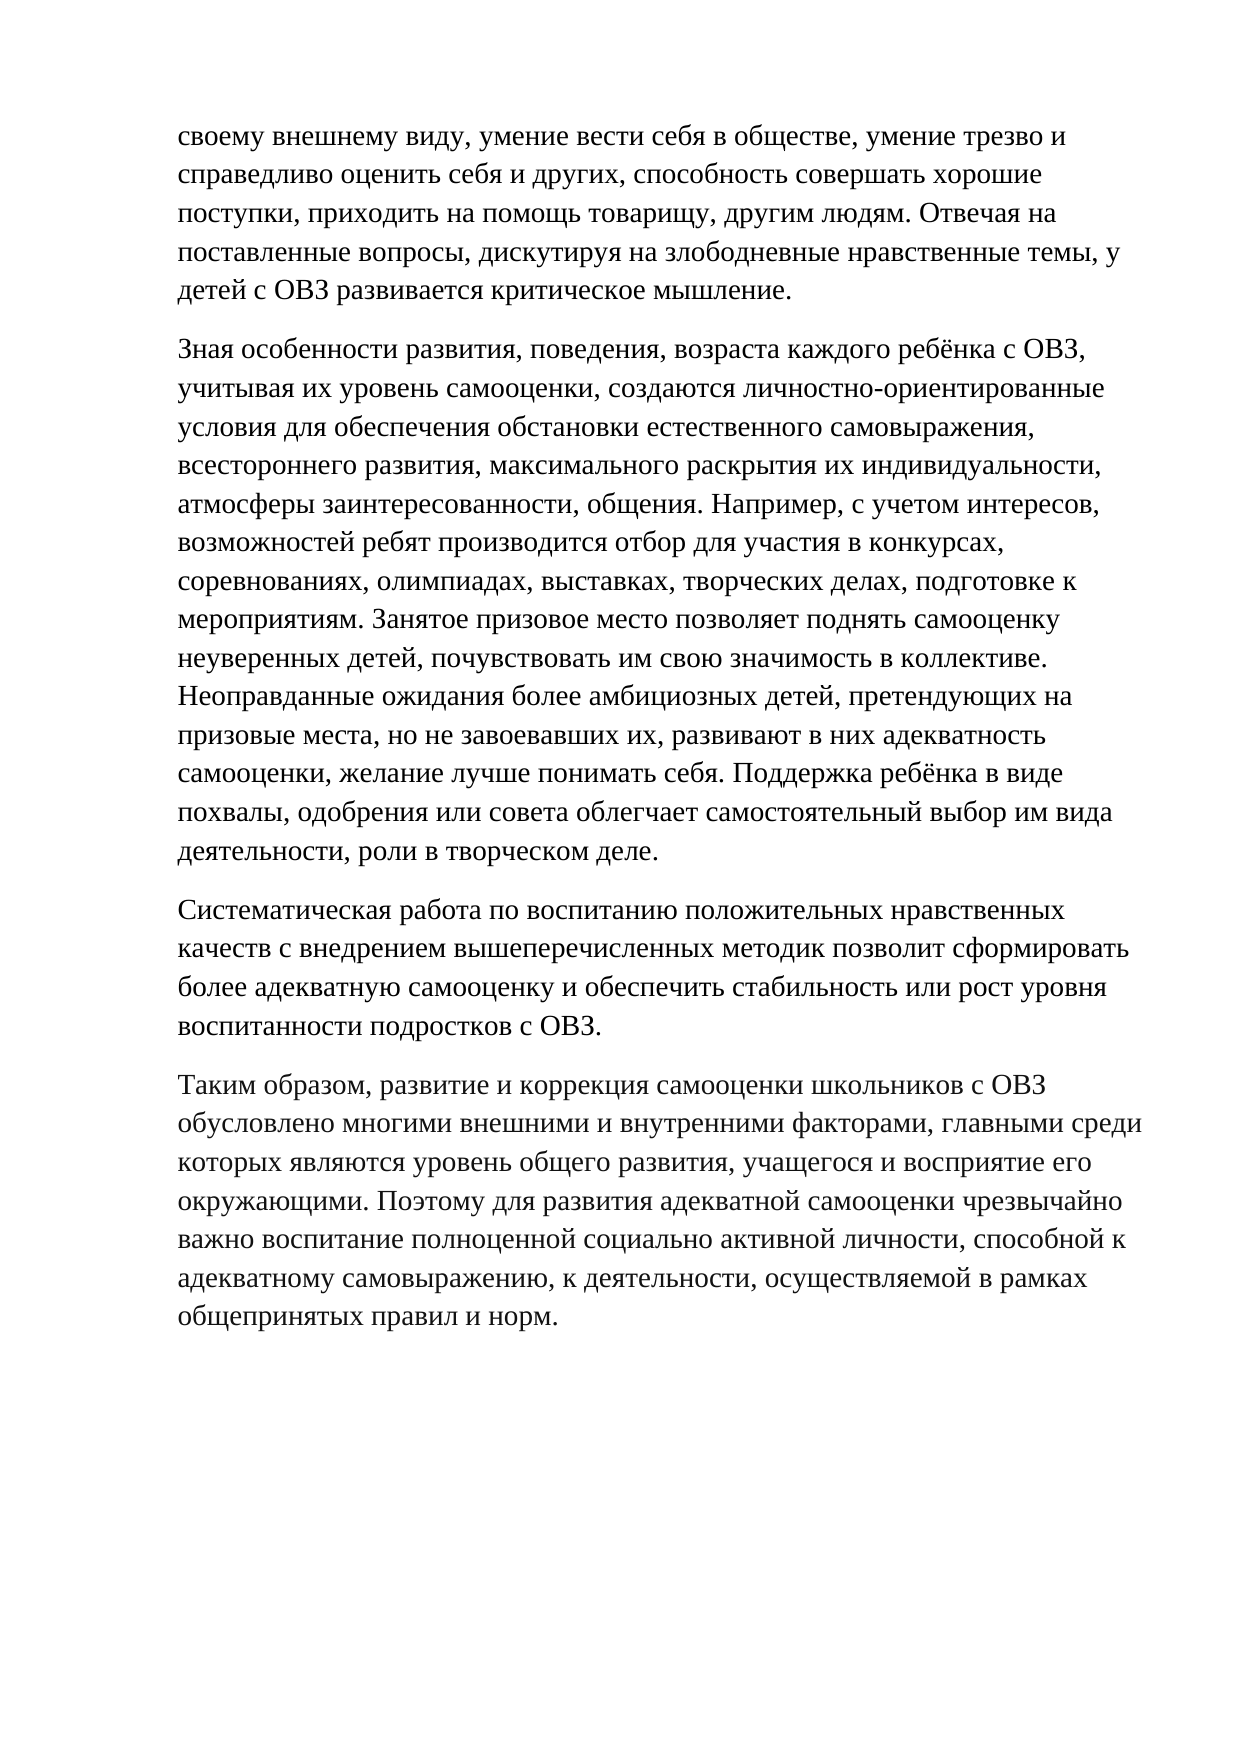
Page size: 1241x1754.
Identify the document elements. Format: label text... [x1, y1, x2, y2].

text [177, 118, 1152, 306]
text Систематическая работа по воспитанию положительных нравственных качеств с внедрением вышеперечисленных методик позволит сформировать более адекватную самооценку и обеспечить стабильность или рост уровня воспитанности подростков с ОВЗ. [177, 892, 1152, 1041]
text Зная особенности развития, поведения, возраста каждого ребёнка с ОВЗ, учитывая их уровень самооценки, создаются личностно-ориентированные условия для обеспечения обстановки естественного самовыражения, всестороннего развития, максимального раскрытия их индивидуальности, атмосферы заинтересованности, общения. Например, с учетом интересов, возможностей ребят производится отбор для участия в конкурсах, соревнованиях, олимпиадах, выставках, творческих делах, подготовке к мероприятиям. Занятое призовое место позволяет поднять самооценку неуверенных детей, почувствовать им свою значимость в коллективе. Неоправданные ожидания более амбициозных детей, претендующих на призовые места, но не завоевавших их, развивают в них адекватность самооценки, желание лучше понимать себя. Поддержка ребёнка в виде похвалы, одобрения или совета облегчает самостоятельный выбор им вида деятельности, роли в творческом деле. [177, 332, 1152, 866]
text Таким образом, развитие и коррекция самооценки школьников с ОВЗ обусловлено многими внешними и внутренними факторами, главными среди которых являются уровень общего развития, учащегося и восприятие его окружающими. Поэтому для развития адекватной самооценки чрезвычайно важно воспитание полноценной социально активной личности, способной к адекватному самовыражению, к деятельности, осуществляемой в рамках общепринятых правил и норм. [177, 1067, 1152, 1332]
